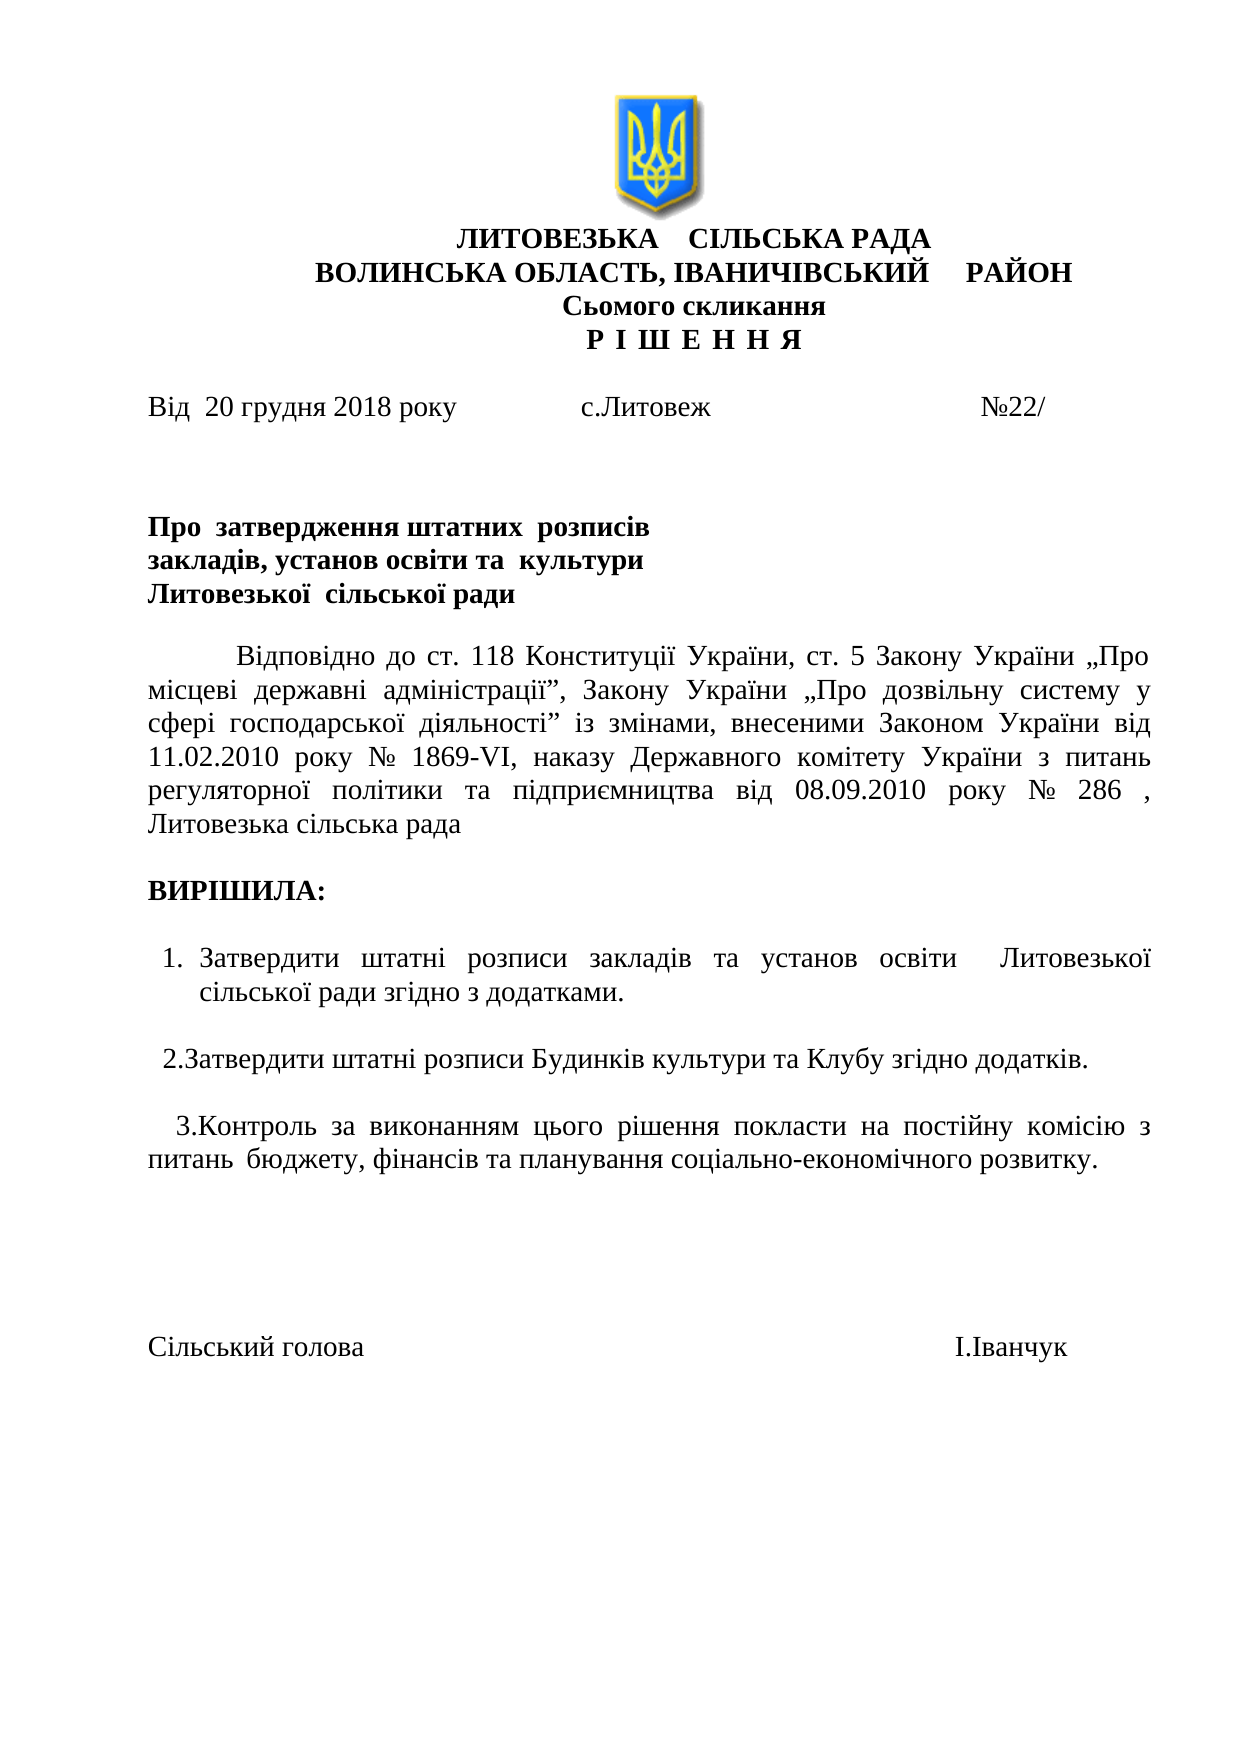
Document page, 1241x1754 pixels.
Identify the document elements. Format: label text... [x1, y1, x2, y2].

text Від 20 грудня 2018 року с.Литовеж №22/ [148, 389, 1123, 423]
text 3.Контроль за виконанням цього рішення покласти на постійну комісію з питань бюджету, фінансів та планування соціально-економічного розвитку. [148, 1108, 1152, 1175]
text 2.Затвердити штатні розписи Будинків культури та Клубу згідно додатків. [148, 1041, 1152, 1074]
text закладів, установ освіти та культури [148, 542, 1152, 576]
text Відповідно до ст. 118 Конституції України, ст. 5 Закону України „Про місцеві державні адміністрації”, Закону України „Про дозвільну систему у сфері господарської діяльності” із змінами, внесеними Законом України від 11.02.2010 року № 1869-VI, наказу Державного комітету України з питань регуляторної політики та підприємництва від 08.09.2010 року № 286 , Литовезька сільська рада [148, 638, 1152, 839]
text Литовезької сільської ради [148, 576, 1152, 609]
text Сьомого скликання [148, 288, 1152, 322]
picture [612, 88, 709, 222]
text Р І Ш Е Н Н Я [148, 322, 1152, 356]
text Сільський голова І.Іванчук [148, 1329, 1152, 1363]
text ВОЛИНСЬКА ОБЛАСТЬ, ІВАНИЧІВСЬКИЙ РАЙОН [148, 255, 1152, 288]
text ВИРІШИЛА: [148, 873, 1152, 907]
text Про затвердження штатних розписів [148, 509, 1152, 542]
list Затвердити штатні розписи закладів та установ освіти Литовезької сільської ради згідно з додатками. [162, 940, 1152, 1007]
text ЛИТОВЕЗЬКА СІЛЬСЬКА РАДА [148, 221, 1152, 255]
